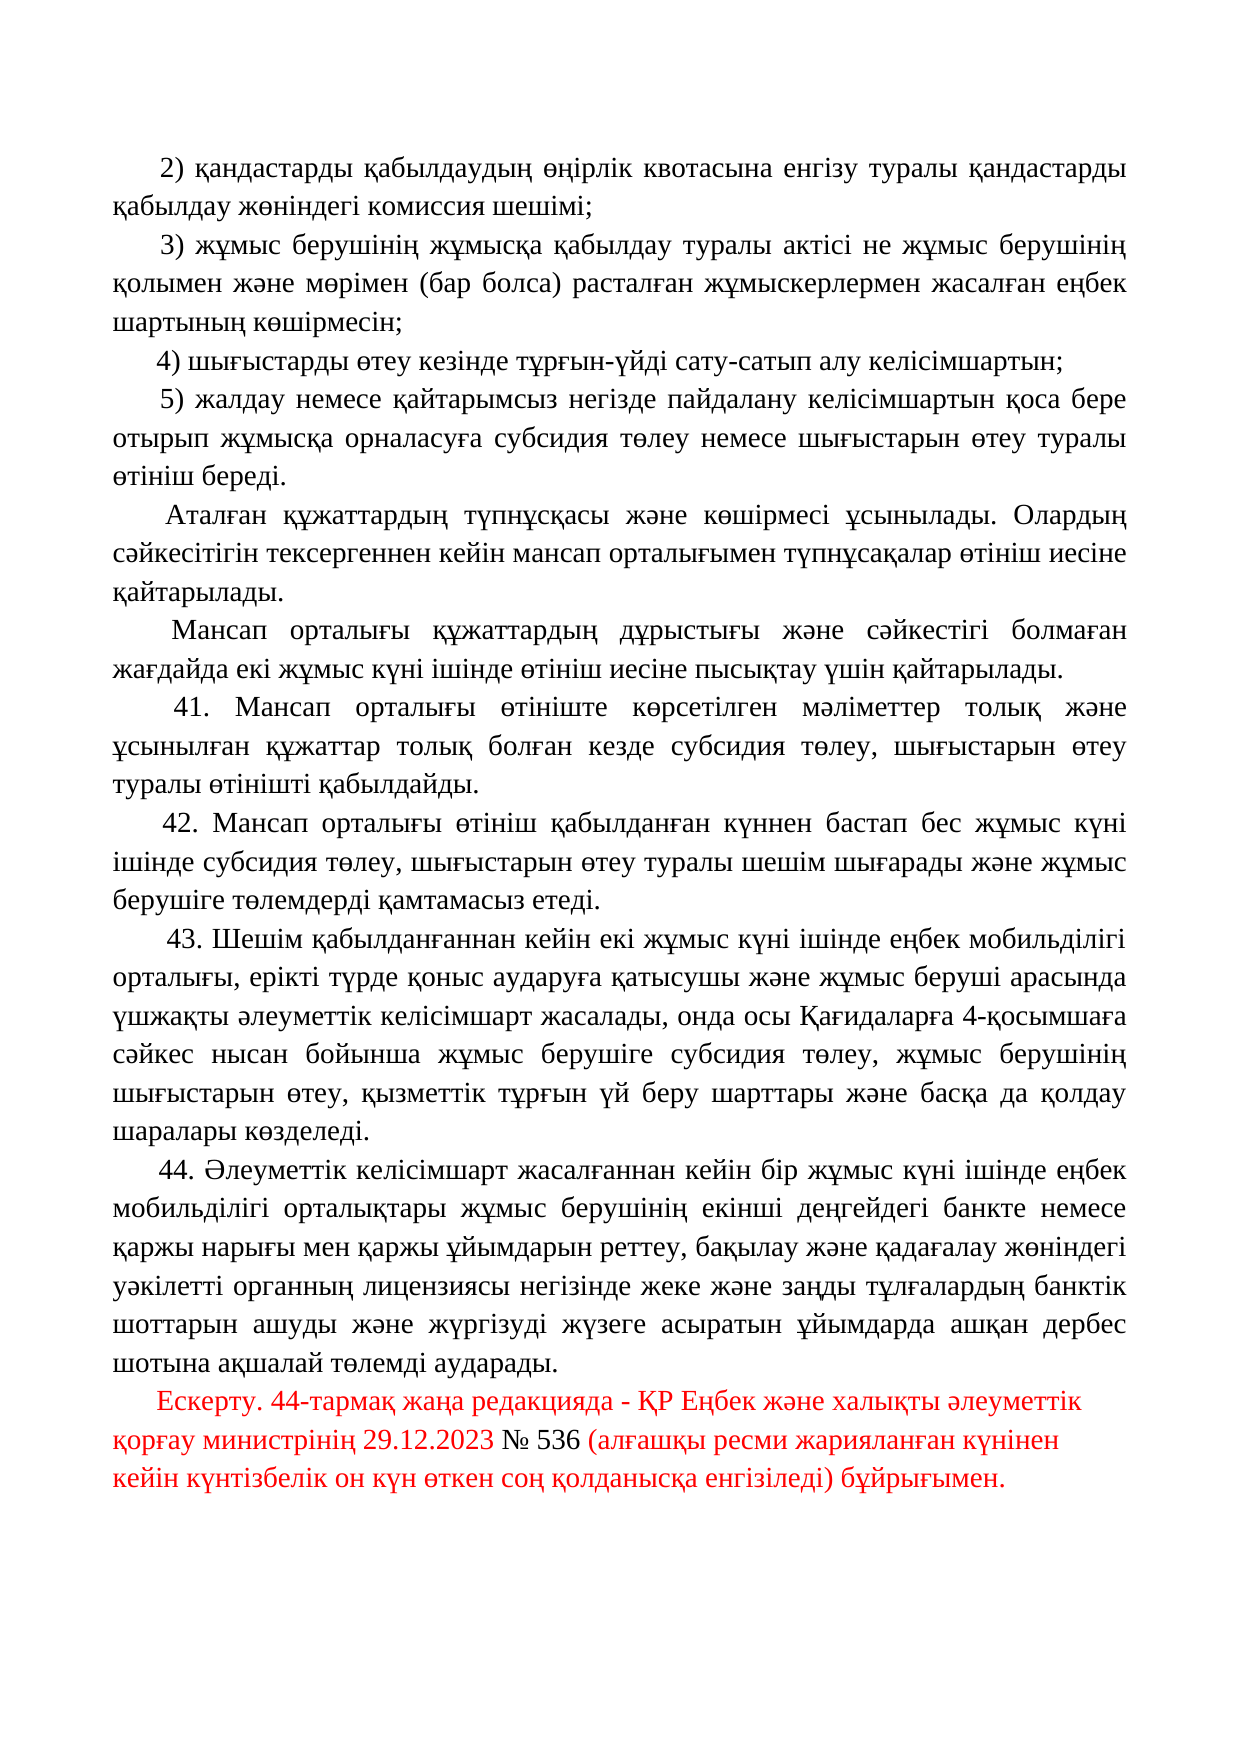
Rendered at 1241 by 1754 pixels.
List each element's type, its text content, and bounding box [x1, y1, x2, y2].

text 41. Мансап орталығы өтініште көрсетілген мәліметтер толық және ұсынылған құжаттар толық болған кезде субсидия төлеу, шығыстарын өтеу туралы өтінішті қабылдайды. [112, 689, 1128, 800]
text Ескерту. 44-тармақ жаңа редакцияда - ҚР Еңбек және халықты әлеуметтік қорғау министрінің 29.12.2023 № 536 (алғашқы ресми жарияланған күнінен кейін күнтізбелік он күн өткен соң қолданысқа енгізіледі) бұйрығымен. [112, 1383, 1128, 1524]
text 5) жалдау немесе қайтарымсыз негізде пайдалану келісімшартын қоса бере отырып жұмысқа орналасуға субсидия төлеу немесе шығыстарын өтеу туралы өтініш береді. [112, 381, 1128, 492]
text 4) шығыстарды өтеу кезінде тұрғын-үйді сату-сатып алу келісімшартын; [112, 343, 1128, 376]
text 44. Әлеуметтік келісімшарт жасалғаннан кейін бір жұмыс күні ішінде еңбек мобильділігі орталықтары жұмыс берушінің екінші деңгейдегі банкте немесе қаржы нарығы мен қаржы ұйымдарын реттеу, бақылау және қадағалау жөніндегі уәкілетті органның лицензиясы негізінде жеке және заңды тұлғалардың банктік шоттарын ашуды және жүргізуді жүзеге асыратын ұйымдарда ашқан дербес шотына ақшалай төлемді аударады. [112, 1152, 1128, 1378]
text 2) қандастарды қабылдаудың өңірлік квотасына енгізу туралы қандастарды қабылдау жөніндегі комиссия шешімі; [112, 150, 1128, 222]
text Аталған құжаттардың түпнұсқасы және көшірмесі ұсынылады. Олардың сәйкесітігін тексергеннен кейін мансап орталығымен түпнұсақалар өтініш иесіне қайтарылады. [112, 497, 1128, 607]
text Мансап орталығы құжаттардың дұрыстығы және сәйкестігі болмаған жағдайда екі жұмыс күні ішінде өтініш иесіне пысықтау үшін қайтарылады. [112, 612, 1128, 684]
text 42. Мансап орталығы өтініш қабылданған күннен бастап бес жұмыс күні ішінде субсидия төлеу, шығыстарын өтеу туралы шешім шығарады және жұмыс берушіге төлемдерді қамтамасыз етеді. [112, 805, 1128, 916]
text 43. Шешім қабылданғаннан кейін екі жұмыс күні ішінде еңбек мобильділігі орталығы, ерікті түрде қоныс аударуға қатысушы және жұмыс беруші арасында үшжақты әлеуметтік келісімшарт жасалады, онда осы Қағидаларға 4-қосымшаға сәйкес нысан бойынша жұмыс берушіге субсидия төлеу, жұмыс берушінің шығыстарын өтеу, қызметтік тұрғын үй беру шарттары және басқа да қолдау шаралары көзделеді. [112, 921, 1128, 1147]
text 3) жұмыс берушінің жұмысқа қабылдау туралы актісі не жұмыс берушінің қолымен және мөрімен (бар болса) расталған жұмыскерлермен жасалған еңбек шартының көшірмесін; [112, 227, 1128, 338]
